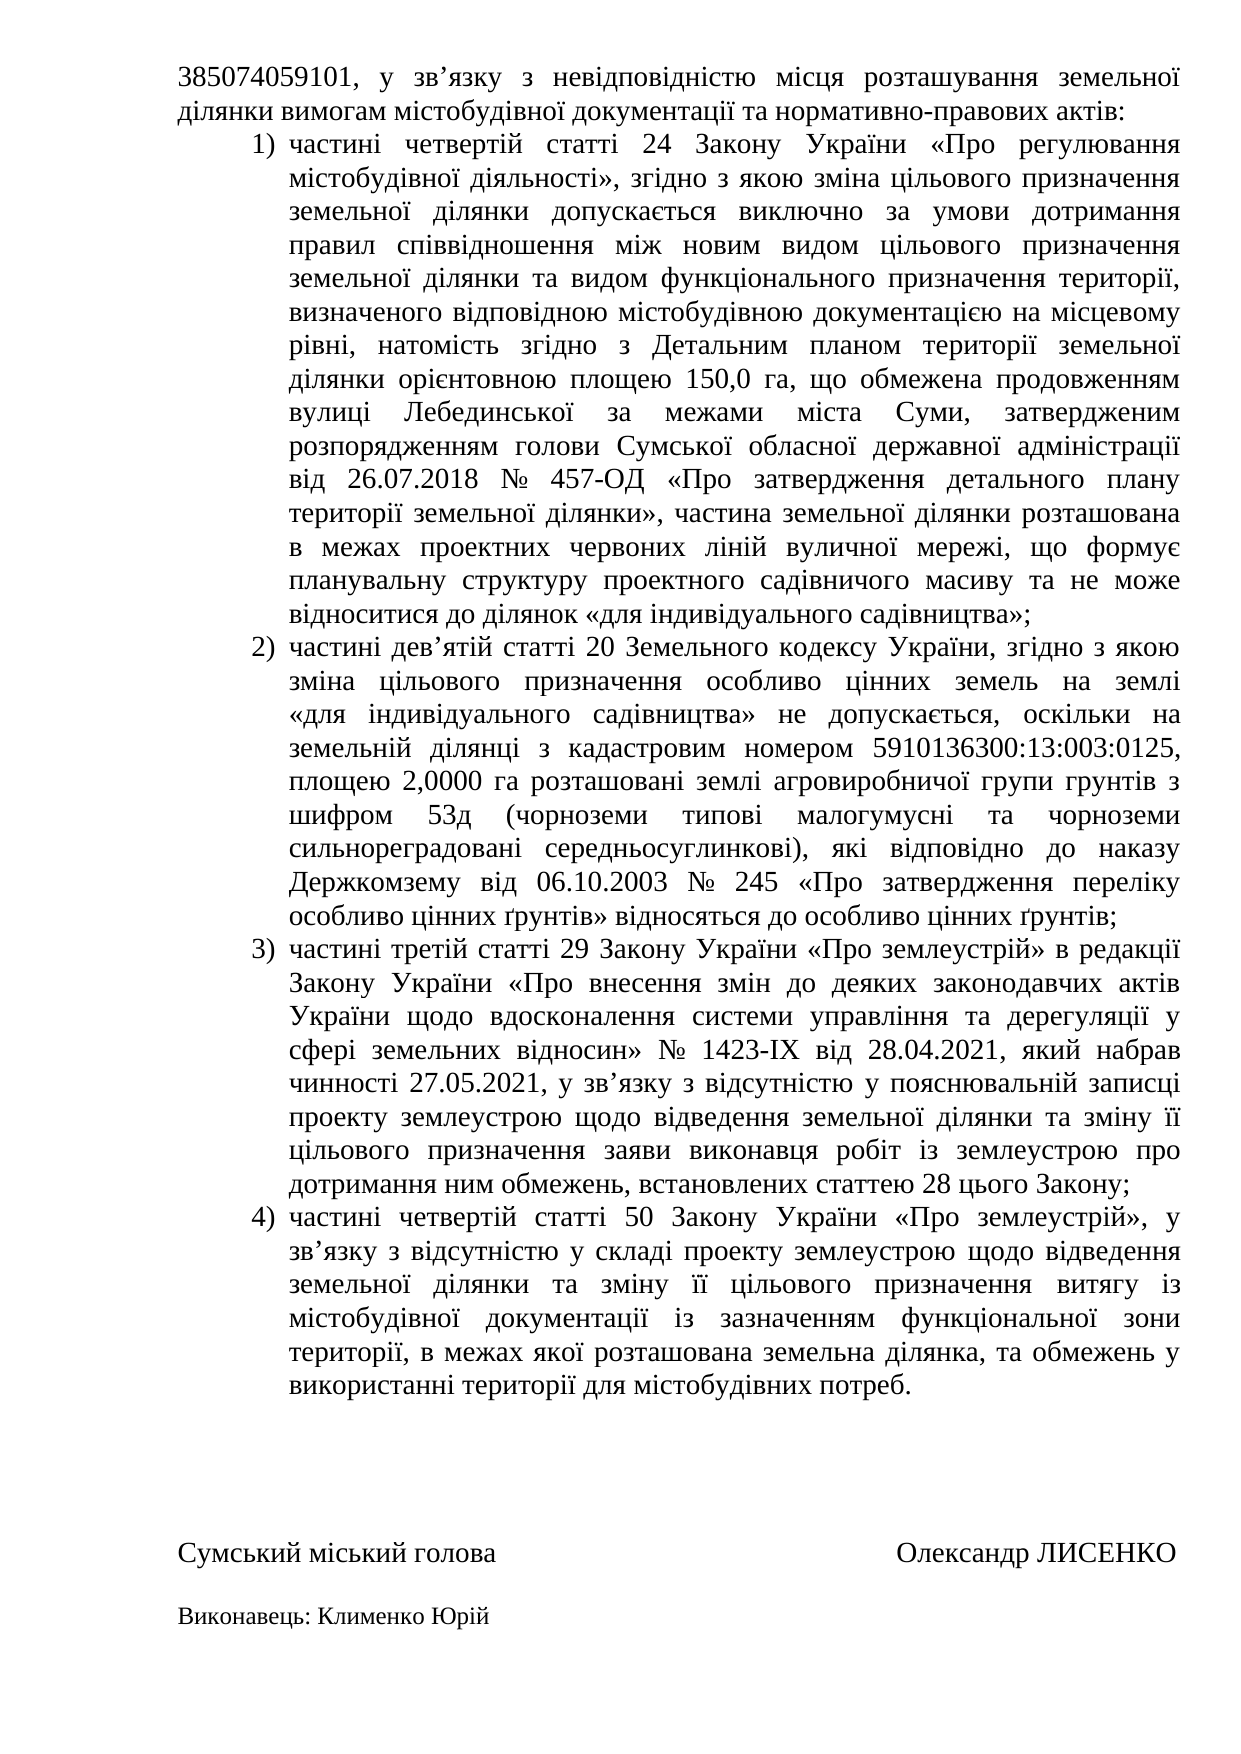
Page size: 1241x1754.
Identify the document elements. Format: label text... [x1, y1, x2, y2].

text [177, 59, 1181, 126]
list частині третій статті 29 Закону України «Про землеустрій» в редакції Закону України «Про внесення змін до деяких законодавчих актів України щодо вдосконалення системи управління та дерегуляції у сфері земельних відносин» № 1423-IX від 28.04.2021, який набрав чинності 27.05.2021, у зв’язку з відсутністю у пояснювальній записці проекту землеустрою щодо відведення земельної ділянки та зміну її цільового призначення заяви виконавця робіт із землеустрою про дотримання ним обмежень, встановлених статтею 28 цього Закону; [251, 931, 1181, 1199]
text Сумський міський голова Олександр ЛИСЕНКО [177, 1535, 1181, 1568]
text Виконавець: Клименко Юрій [177, 1601, 1181, 1629]
list частині четвертій статті 50 Закону України «Про землеустрій», у зв’язку з відсутністю у складі проекту землеустрою щодо відведення земельної ділянки та зміну її цільового призначення витягу із містобудівної документації із зазначенням функціональної зони території, в межах якої розташована земельна ділянка, та обмежень у використанні території для містобудівних потреб. [251, 1199, 1181, 1401]
list частині дев’ятій статті 20 Земельного кодексу України, згідно з якою зміна цільового призначення особливо цінних земель на землі «для індивідуального садівництва» не допускається, оскільки на земельній ділянці з кадастровим номером 5910136300:13:003:0125, площею 2,0000 га розташовані землі агровиробничої групи грунтів з шифром 53д (чорноземи типові малогумусні та чорноземи сильнореградовані середньосуглинкові), які відповідно до наказу Держкомзему від 06.10.2003 № 245 «Про затвердження переліку особливо цінних ґрунтів» відносяться до особливо цінних ґрунтів; [251, 629, 1181, 931]
list частині четвертій статті 24 Закону України «Про регулювання містобудівної діяльності», згідно з якою зміна цільового призначення земельної ділянки допускається виключно за умови дотримання правил співвідношення між новим видом цільового призначення земельної ділянки та видом функціонального призначення території, визначеного відповідною містобудівною документацією на місцевому рівні, натомість згідно з Детальним планом території земельної ділянки орієнтовною площею 150,0 га, що обмежена продовженням вулиці Лебединської за межами міста Суми, затвердженим розпорядженням голови Сумської обласної державної адміністрації від 26.07.2018 № 457-ОД «Про затвердження детального плану території земельної ділянки», частина земельної ділянки розташована в межах проектних червоних ліній вуличної мережі, що формує планувальну структуру проектного садівничого масиву та не може відноситися до ділянок «для індивідуального садівництва»; [251, 126, 1181, 629]
